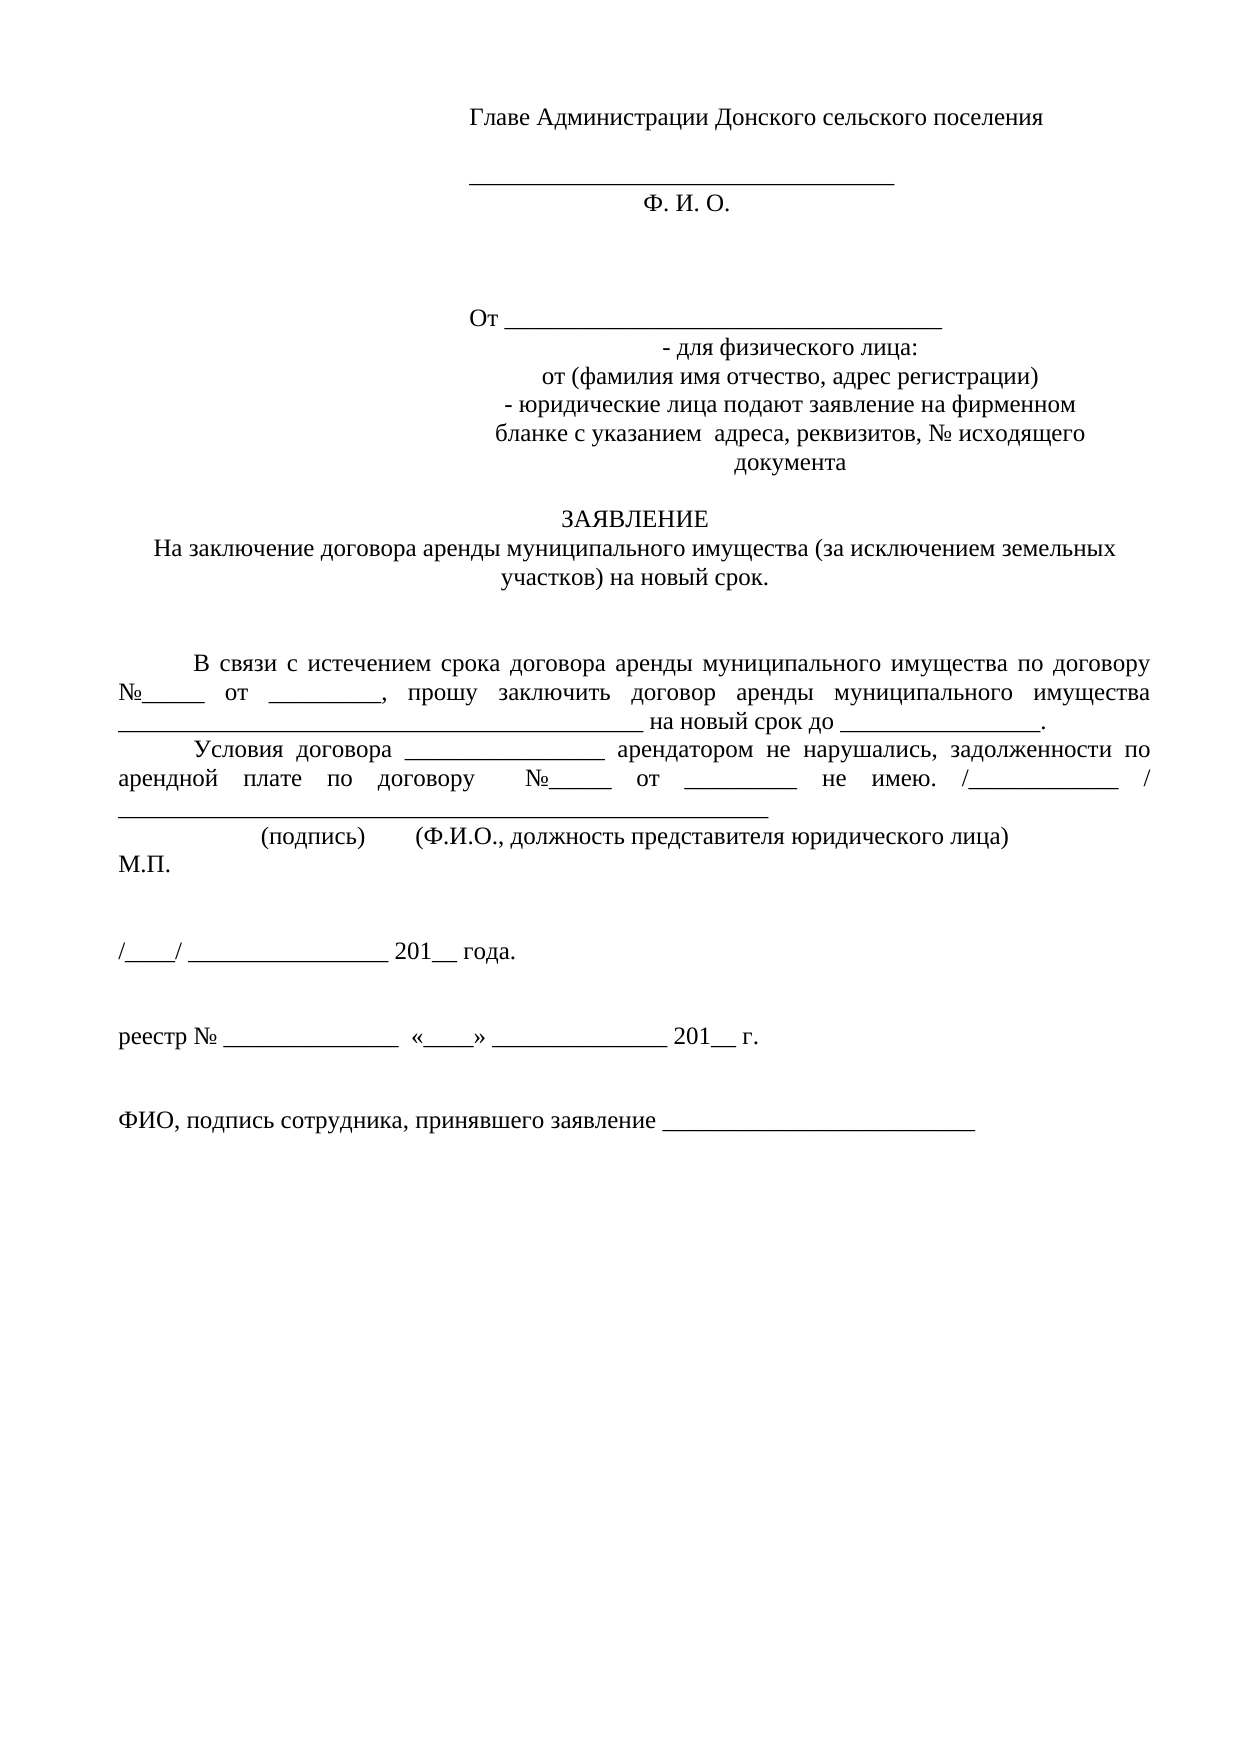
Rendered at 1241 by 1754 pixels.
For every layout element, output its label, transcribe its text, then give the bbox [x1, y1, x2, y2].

text Условия договора ________________ арендатором не нарушались, задолженности по арендной плате по договору №_____ от _________ не имею. /____________ / ____________________________________________________ [118, 734, 1152, 821]
text реестр № ______________ «____» ______________ 201__ г. [118, 1022, 1152, 1050]
table_cell От ___________________________________ - для физического лица: от (фамилия имя отчество, адрес регистрации) - юридические лица подают заявление на фирменном бланке с указанием адреса, реквизитов, № исходящего документа [458, 275, 1122, 476]
text На заключение договора аренды муниципального имущества (за исключением земельных участков) на новый срок. [118, 533, 1152, 591]
text ЗАЯВЛЕНИЕ [118, 504, 1152, 533]
text (подпись) (Ф.И.О., должность представителя юридического лица) [118, 821, 1152, 849]
text В связи с истечением срока договора аренды муниципального имущества по договору №_____ от _________, прошу заключить договор аренды муниципального имущества __________________________________________ на новый срок до ________________. [118, 648, 1152, 734]
text ФИО, подпись сотрудника, принявшего заявление _________________________ [118, 1106, 1152, 1134]
table_header Главе Администрации Донского сельского поселения __________________________________ Ф. И. О. [458, 102, 1122, 274]
text М.П. [118, 849, 1152, 878]
text /____/ ________________ 201__ года. [118, 936, 1152, 964]
